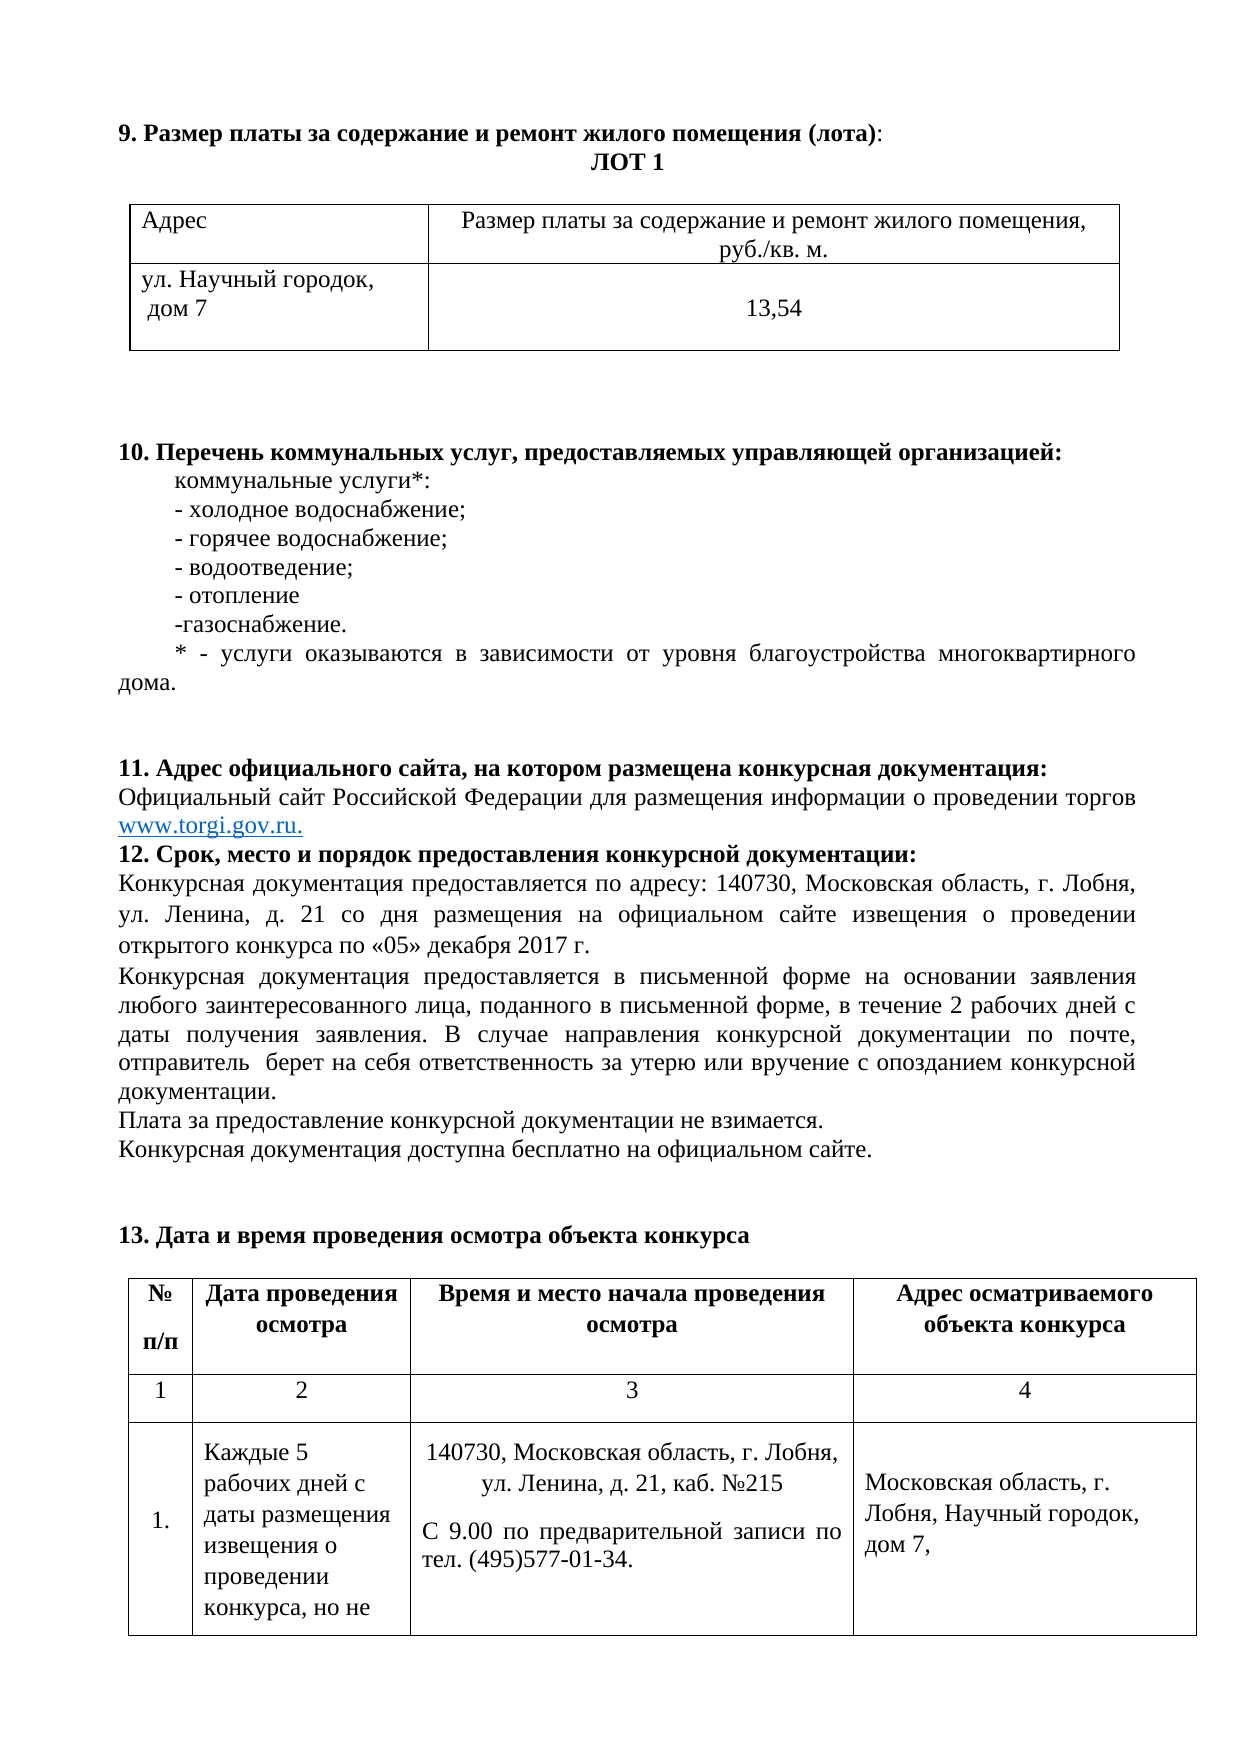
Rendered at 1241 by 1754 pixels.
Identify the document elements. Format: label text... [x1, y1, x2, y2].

text 11. Адрес официального сайта, на котором размещена конкурсная документация: [118, 753, 1137, 782]
table_header Адрес осматриваемого объекта конкурса [854, 1279, 1196, 1374]
text 10. Перечень коммунальных услуг, предоставляемых управляющей организацией: [118, 437, 1137, 466]
table_cell 2 [193, 1375, 410, 1422]
text Конкурсная документация доступна бесплатно на официальном сайте. [118, 1134, 1137, 1162]
table_cell ул. Научный городок, дом 7 [131, 264, 428, 350]
table_cell 1. [129, 1423, 192, 1635]
table_cell 1 [129, 1375, 192, 1422]
table_header Размер платы за содержание и ремонт жилого помещения, руб./кв. м. [429, 205, 1119, 263]
text - отопление [118, 581, 1137, 609]
table_cell 4 [854, 1375, 1196, 1422]
text Плата за предоставление конкурсной документации не взимается. [118, 1105, 1137, 1134]
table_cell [193, 1423, 410, 1635]
table_header Дата проведения осмотра [193, 1279, 410, 1374]
table_cell 3 [411, 1375, 853, 1422]
text - холодное водоснабжение; [118, 494, 1137, 523]
text -газоснабжение. [118, 609, 1137, 638]
table_cell 13,54 [429, 264, 1119, 350]
text 13. Дата и время проведения осмотра объекта конкурса [118, 1220, 1137, 1249]
text Конкурсная документация предоставляется в письменной форме на основании заявления любого заинтересованного лица, поданного в письменной форме, в течение 2 рабочих дней с даты получения заявления. В случае направления конкурсной документации по почте, отправитель берет на себя ответственность за утерю или вручение с опозданием конкурсной документации. [118, 961, 1137, 1105]
text - водоотведение; [118, 552, 1137, 581]
table_header Время и место начала проведения осмотра [411, 1279, 853, 1374]
text ЛОТ 1 [118, 147, 1137, 176]
text * - услуги оказываются в зависимости от уровня благоустройства многоквартирного дома. [118, 638, 1137, 696]
table_header Адрес [131, 205, 428, 263]
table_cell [411, 1423, 853, 1635]
table_header № п/п [129, 1279, 192, 1374]
text - горячее водоснабжение; [118, 523, 1137, 552]
text 12. Срок, место и порядок предоставления конкурсной документации: [118, 839, 1137, 868]
text 9. Размер платы за содержание и ремонт жилого помещения (лота): [118, 118, 1137, 147]
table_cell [854, 1423, 1196, 1635]
text Конкурсная документация предоставляется по адресу: 140730, Московская область, г. Лобня, ул. Ленина, д. 21 со дня размещения на официальном сайте извещения о проведении открытого конкурса по «05» декабря 2017 г. [118, 868, 1137, 959]
text Официальный сайт Российской Федерации для размещения информации о проведении торгов www.torgi.gov.ru. [118, 782, 1137, 839]
text коммунальные услуги*: [118, 466, 1137, 494]
